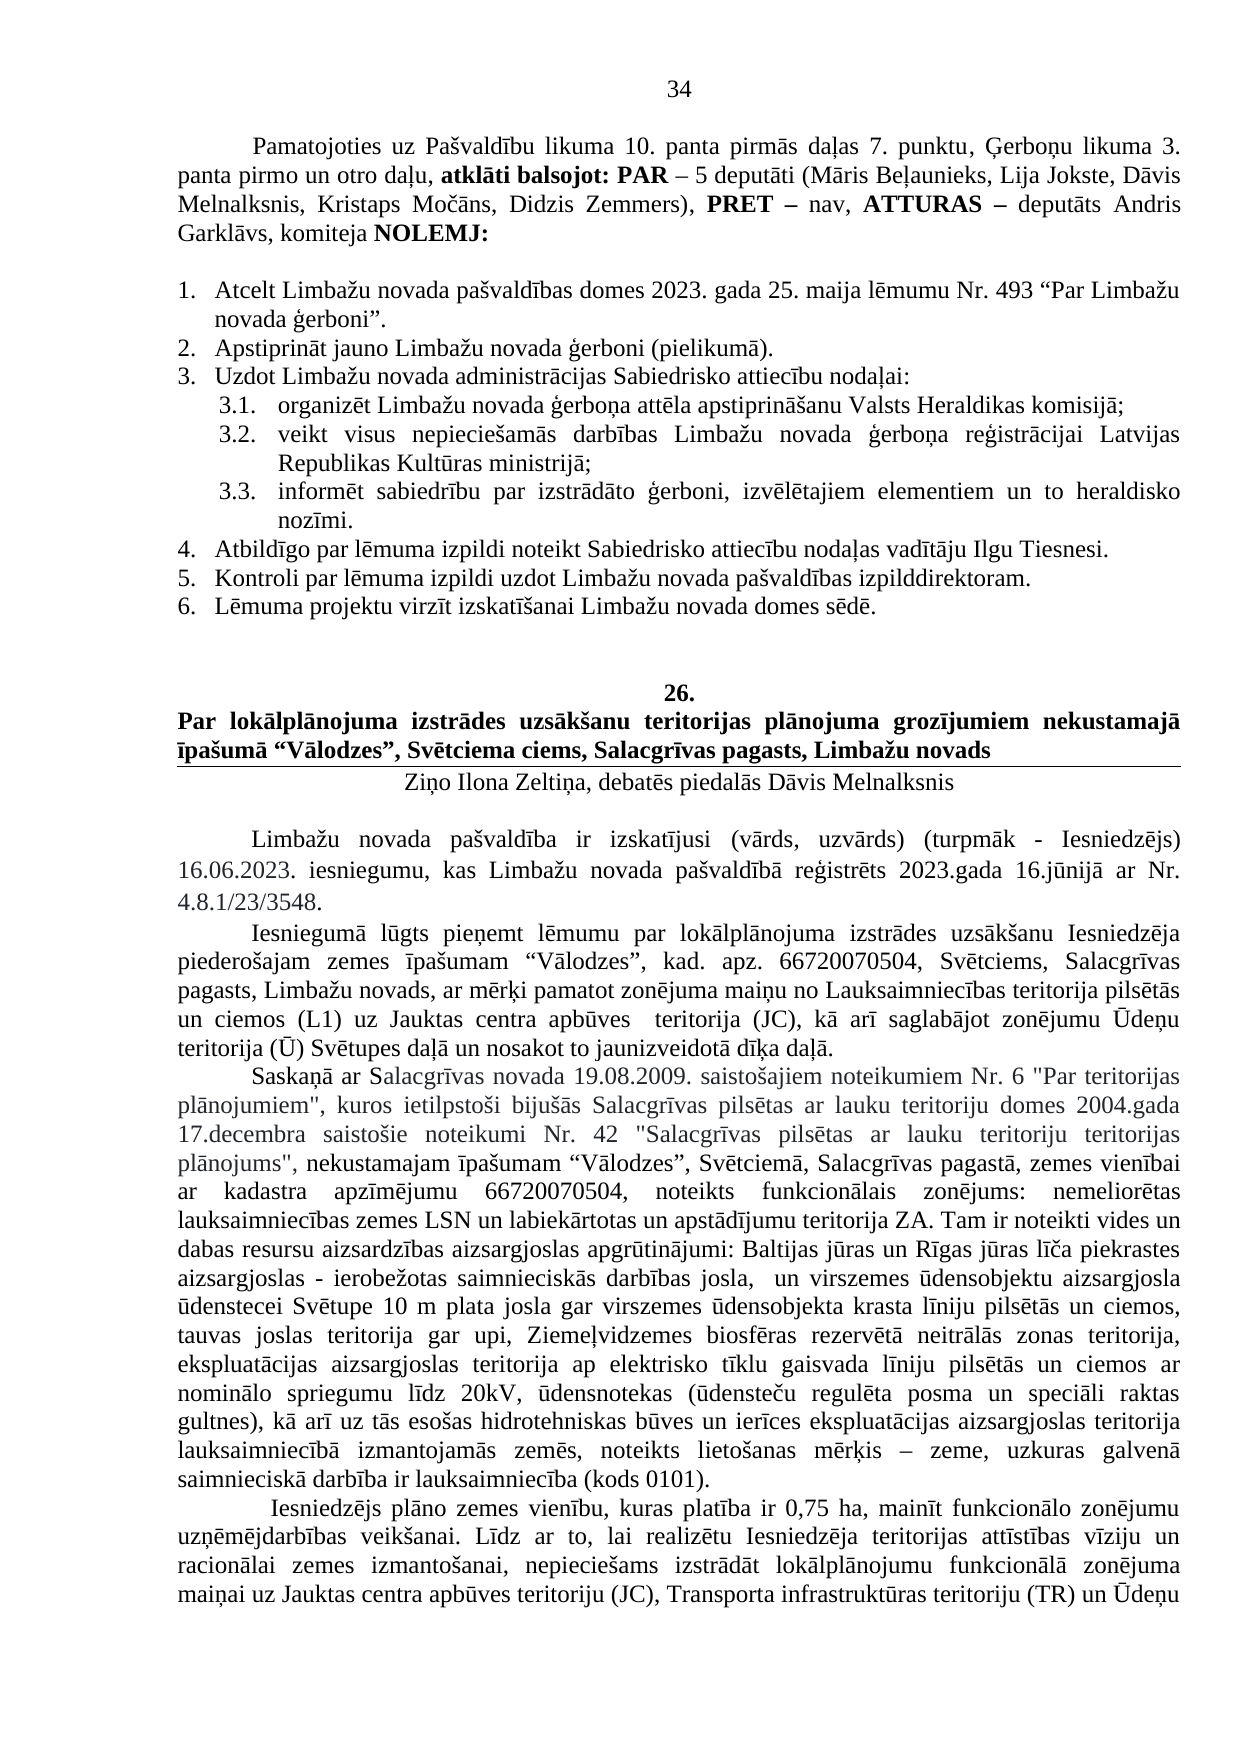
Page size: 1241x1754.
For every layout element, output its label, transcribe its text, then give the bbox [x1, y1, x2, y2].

list Uzdot Limbažu novada administrācijas Sabiedrisko attiecību nodaļai: [177, 361, 1181, 390]
list Apstiprināt jauno Limbažu novada ģerboni (pielikumā). [177, 333, 1181, 361]
text Par lokālplānojuma izstrādes uzsākšanu teritorijas plānojuma grozījumiem nekustamajā īpašumā “Vālodzes”, Svētciema ciems, Salacgrīvas pagasts, Limbažu novads [177, 706, 1181, 766]
list Atcelt Limbažu novada pašvaldības domes 2023. gada 25. maija lēmumu Nr. 493 “Par Limbažu novada ģerboni”. [177, 275, 1181, 333]
text Iesniegumā lūgts pieņemt lēmumu par lokālplānojuma izstrādes uzsākšanu Iesniedzēja piederošajam zemes īpašumam “Vālodzes”, kad. apz. 66720070504, Svētciems, Salacgrīvas pagasts, Limbažu novads, ar mērķi pamatot zonējuma maiņu no Lauksaimniecības teritorija pilsētās un ciemos (L1) uz Jauktas centra apbūves teritorija (JC), kā arī saglabājot zonējumu Ūdeņu teritorija (Ū) Svētupes daļā un nosakot to jaunizveidotā dīķa daļā. [177, 918, 1181, 1061]
list Atbildīgo par lēmuma izpildi noteikt Sabiedrisko attiecību nodaļas vadītāju Ilgu Tiesnesi. [177, 534, 1181, 563]
text Saskaņā ar Salacgrīvas novada 19.08.2009. saistošajiem noteikumiem Nr. 6 "Par teritorijas plānojumiem", kuros ietilpstoši bijušās Salacgrīvas pilsētas ar lauku teritoriju domes 2004.gada 17.decembra saistošie noteikumi Nr. 42 "Salacgrīvas pilsētas ar lauku teritoriju teritorijas plānojums", nekustamajam īpašumam “Vālodzes”, Svētciemā, Salacgrīvas pagastā, zemes vienībai ar kadastra apzīmējumu 66720070504, noteikts funkcionālais zonējums: nemeliorētas lauksaimniecības zemes LSN un labiekārtotas un apstādījumu teritorija ZA. Tam ir noteikti vides un dabas resursu aizsardzības aizsargjoslas apgrūtinājumi: Baltijas jūras un Rīgas jūras līča piekrastes aizsargjoslas - ierobežotas saimnieciskās darbības josla, un virszemes ūdensobjektu aizsargjosla ūdenstecei Svētupe 10 m plata josla gar virszemes ūdensobjekta krasta līniju pilsētās un ciemos, tauvas joslas teritorija gar upi, Ziemeļvidzemes biosfēras rezervētā neitrālās zonas teritorija, ekspluatācijas aizsargjoslas teritorija ap elektrisko tīklu gaisvada līniju pilsētās un ciemos ar nominālo spriegumu līdz 20kV, ūdensnotekas (ūdensteču regulēta posma un speciāli raktas gultnes), kā arī uz tās esošas hidrotehniskas būves un ierīces ekspluatācijas aizsargjoslas teritorija lauksaimniecībā izmantojamās zemēs, noteikts lietošanas mērķis – zeme, uzkuras galvenā saimnieciskā darbība ir lauksaimniecība (kods 0101). [177, 1148, 1181, 1493]
list veikt visus nepieciešamās darbības Limbažu novada ģerboņa reģistrācijai Latvijas Republikas Kultūras ministrijā; [218, 419, 1181, 476]
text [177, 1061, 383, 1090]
text Ziņo Ilona Zeltiņa, debatēs piedalās Dāvis Melnalksnis [177, 767, 1181, 796]
list organizēt Limbažu novada ģerboņa attēla apstiprināšanu Valsts Heraldikas komisijā; [218, 390, 1181, 419]
text 26. [177, 678, 1181, 706]
list Kontroli par lēmuma izpildi uzdot Limbažu novada pašvaldības izpilddirektoram. [177, 563, 1181, 591]
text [177, 1493, 1181, 1608]
text Limbažu novada pašvaldība ir izskatījusi (vārds, uzvārds) (turpmāk - Iesniedzējs) 16.06.2023. iesniegumu, kas Limbažu novada pašvaldībā reģistrēts 2023.gada 16.jūnijā ar Nr. 4.8.1/23/3548. [177, 824, 1181, 915]
list Lēmuma projektu virzīt izskatīšanai Limbažu novada domes sēdē. [177, 591, 1181, 620]
list informēt sabiedrību par izstrādāto ģerboni, izvēlētajiem elementiem un to heraldisko nozīmi. [218, 476, 1181, 534]
text Pamatojoties uz Pašvaldību likuma 10. panta pirmās daļas 7. punktu, Ģerboņu likuma 3. panta pirmo un otro daļu, atklāti balsojot: PAR – 5 deputāti (Māris Beļaunieks, Lija Jokste, Dāvis Melnalksnis, Kristaps Močāns, Didzis Zemmers), PRET – nav, ATTURAS – deputāts Andris Garklāvs, komiteja NOLEMJ: [177, 131, 1181, 246]
